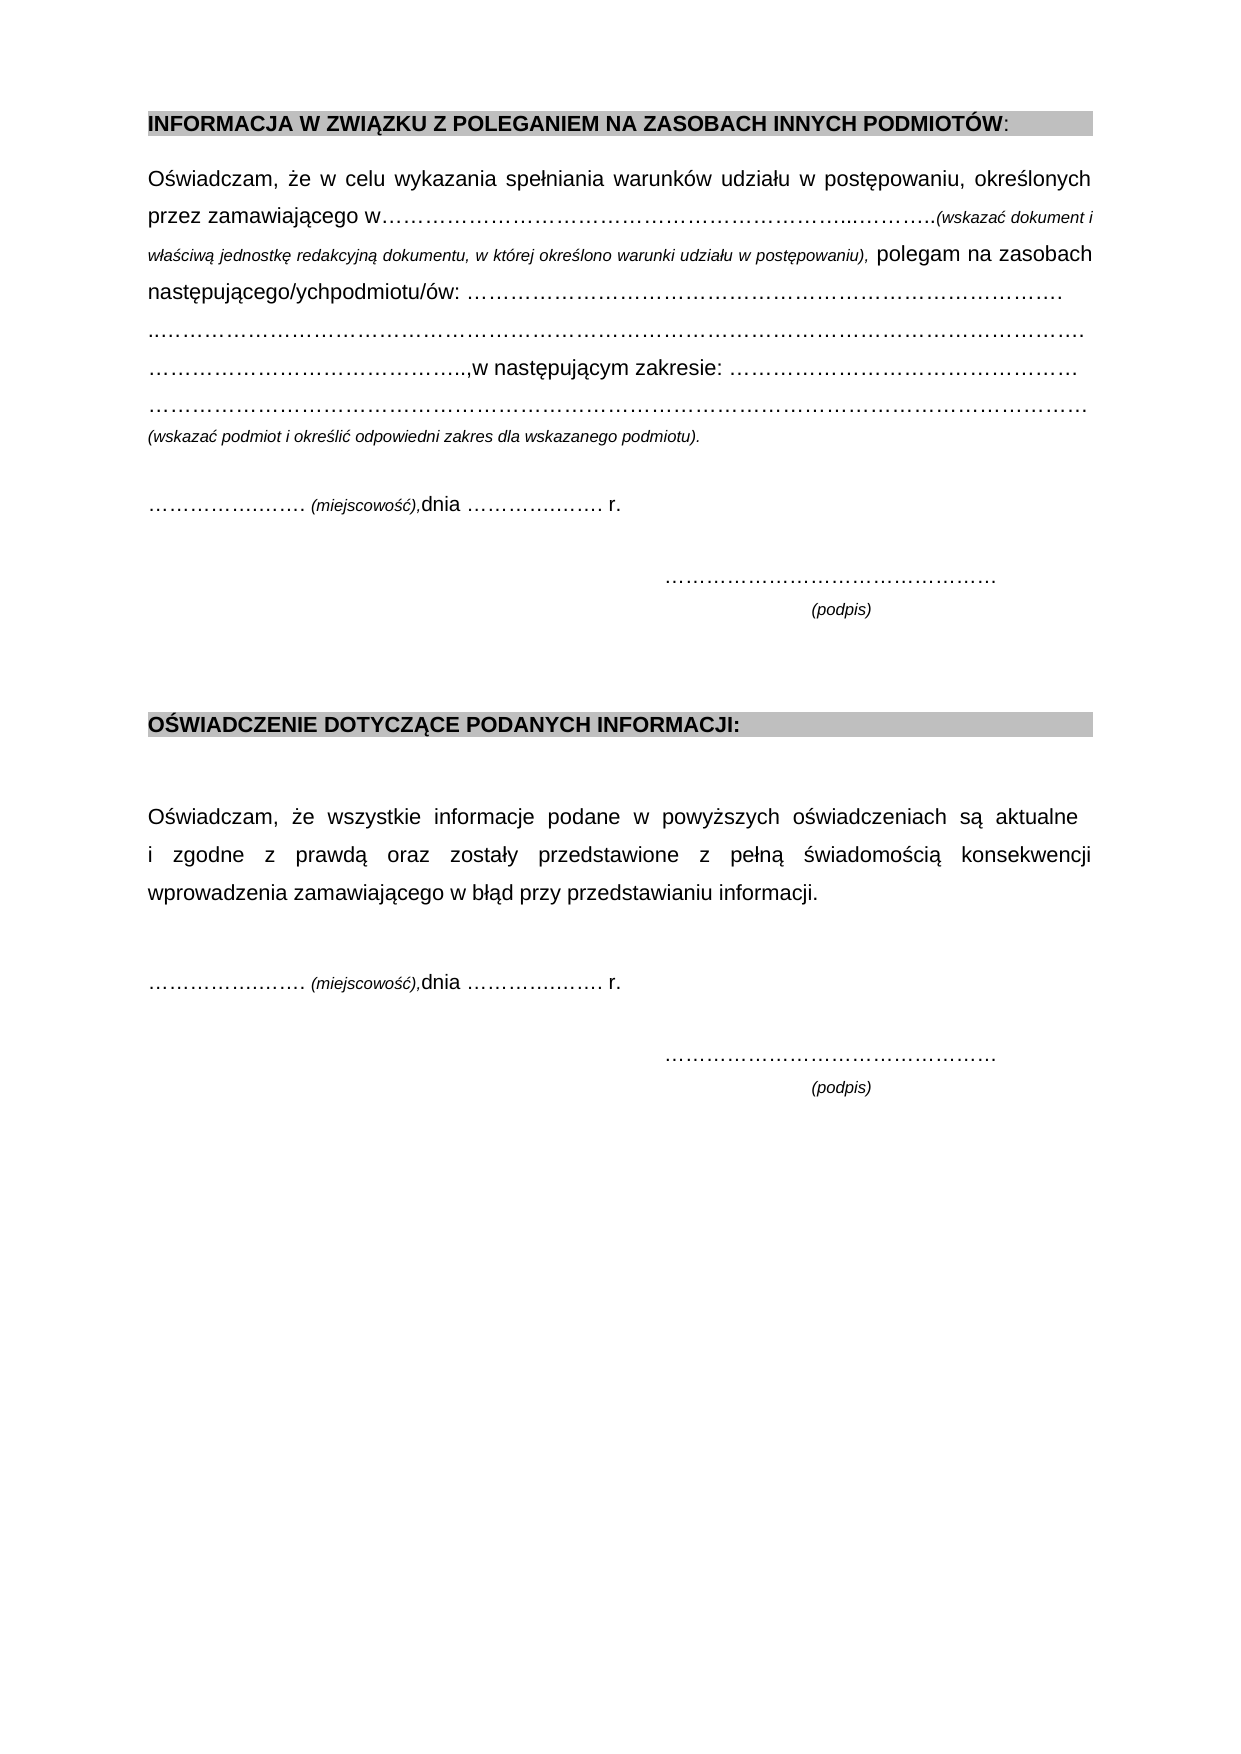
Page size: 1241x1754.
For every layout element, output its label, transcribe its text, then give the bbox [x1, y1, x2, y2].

text ..……………………………………………………………………………………………………………….……………………………………..,w następującym zakresie: ………………………………………… [148, 317, 1093, 380]
text …………………………………………………………………………………………………………………(wskazać podmiot i określić odpowiedni zakres dla wskazanego podmiotu). [148, 392, 1093, 446]
text OŚWIADCZENIE DOTYCZĄCE PODANYCH INFORMACJI: [148, 712, 1093, 737]
text Oświadczam, że w celu wykazania spełniania warunków udziału w postępowaniu, określonych przez zamawiającego w………………………………………………………...………..(wskazać dokument i właściwą jednostkę redakcyjną dokumentu, w której określono warunki udziału w postępowaniu), polegam na zasobach następującego/ychpodmiotu/ów: ………………………………………………………………………. [148, 165, 1093, 304]
text (podpis) [738, 1078, 1093, 1097]
text …………….……. (miejscowość),dnia ………….……. r. [148, 970, 1093, 994]
text ………………………………………… [148, 564, 1093, 588]
text (podpis) [738, 599, 1093, 619]
text Oświadczam, że wszystkie informacje podane w powyższych oświadczeniach są aktualne i zgodne z prawdą oraz zostały przedstawione z pełną świadomością konsekwencji wprowadzenia zamawiającego w błąd przy przedstawianiu informacji. [148, 804, 1093, 905]
text INFORMACJA W ZWIĄZKU Z POLEGANIEM NA ZASOBACH INNYCH PODMIOTÓW: [148, 111, 1093, 136]
text ………………………………………… [148, 1042, 1093, 1066]
text …………….……. (miejscowość),dnia ………….……. r. [148, 492, 1093, 516]
